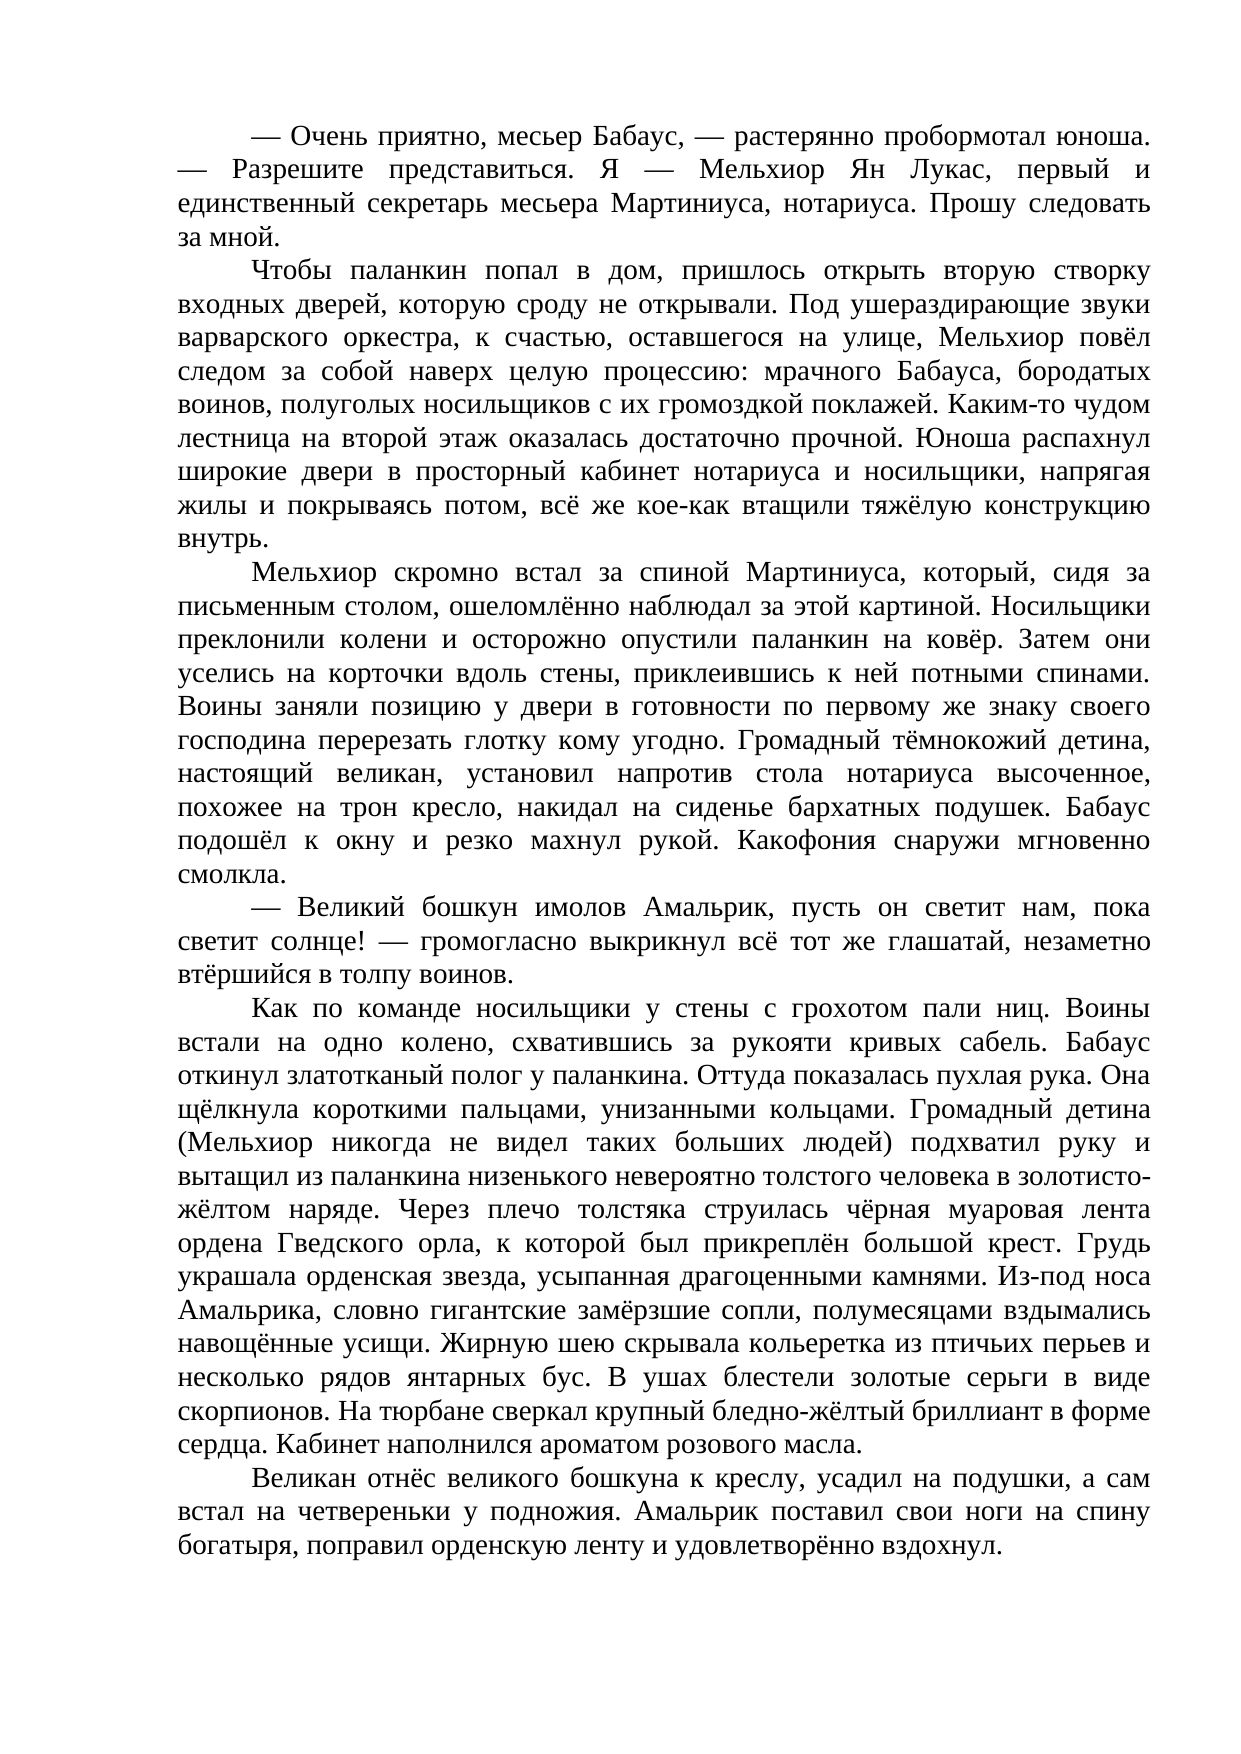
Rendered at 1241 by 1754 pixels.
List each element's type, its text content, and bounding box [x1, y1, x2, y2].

text — Очень приятно, месьер Бабаус, — растерянно пробормотал юноша. — Разрешите представиться. Я — Мельхиор Ян Лукас, первый и единственный секретарь месьера Мартиниуса, нотариуса. Прошу следовать за мной. [177, 118, 1152, 252]
text Великан отнёс великого бошкуна к креслу, усадил на подушки, а сам встал на четвереньки у подножия. Амальрик поставил свои ноги на спину богатыря, поправил орденскую ленту и удовлетворённо вздохнул. [177, 1460, 1152, 1560]
text — Великий бошкун имолов Амальрик, пусть он светит нам, пока светит солнце! — громогласно выкрикнул всё тот же глашатай, незаметно втёршийся в толпу воинов. [177, 889, 1152, 990]
text Чтобы паланкин попал в дом, пришлось открыть вторую створку входных дверей, которую сроду не открывали. Под ушераздирающие звуки варварского оркестра, к счастью, оставшегося на улице, Мельхиор повёл следом за собой наверх целую процессию: мрачного Бабауса, бородатых воинов, полуголых носильщиков с их громоздкой поклажей. Каким-то чудом лестница на второй этаж оказалась достаточно прочной. Юноша распахнул широкие двери в просторный кабинет нотариуса и носильщики, напрягая жилы и покрываясь потом, всё же кое-как втащили тяжёлую конструкцию внутрь. [177, 252, 1152, 554]
text Как по команде носильщики у стены с грохотом пали ниц. Воины встали на одно колено, схватившись за рукояти кривых сабель. Бабаус откинул златотканый полог у паланкина. Оттуда показалась пухлая рука. Она щёлкнула короткими пальцами, унизанными кольцами. Громадный детина (Мельхиор никогда не видел таких больших людей) подхватил руку и вытащил из паланкина низенького невероятно толстого человека в золотисто-жёлтом наряде. Через плечо толстяка струилась чёрная муаровая лента ордена Гведского орла, к которой был прикреплён большой крест. Грудь украшала орденская звезда, усыпанная драгоценными камнями. Из-под носа Амальрика, словно гигантские замёрзшие сопли, полумесяцами вздымались навощённые усищи. Жирную шею скрывала кольеретка из птичьих перьев и несколько рядов янтарных бус. В ушах блестели золотые серьги в виде скорпионов. На тюрбане сверкал крупный бледно-жёлтый бриллиант в форме сердца. Кабинет наполнился ароматом розового масла. [177, 990, 1152, 1460]
text Мельхиор скромно встал за спиной Мартиниуса, который, сидя за письменным столом, ошеломлённо наблюдал за этой картиной. Носильщики преклонили колени и осторожно опустили паланкин на ковёр. Затем они уселись на корточки вдоль стены, приклеившись к ней потными спинами. Воины заняли позицию у двери в готовности по первому же знаку своего господина перерезать глотку кому угодно. Громадный тёмнокожий детина, настоящий великан, установил напротив стола нотариуса высоченное, похожее на трон кресло, накидал на сиденье бархатных подушек. Бабаус подошёл к окну и резко махнул рукой. Какофония снаружи мгновенно смолкла. [177, 554, 1152, 889]
